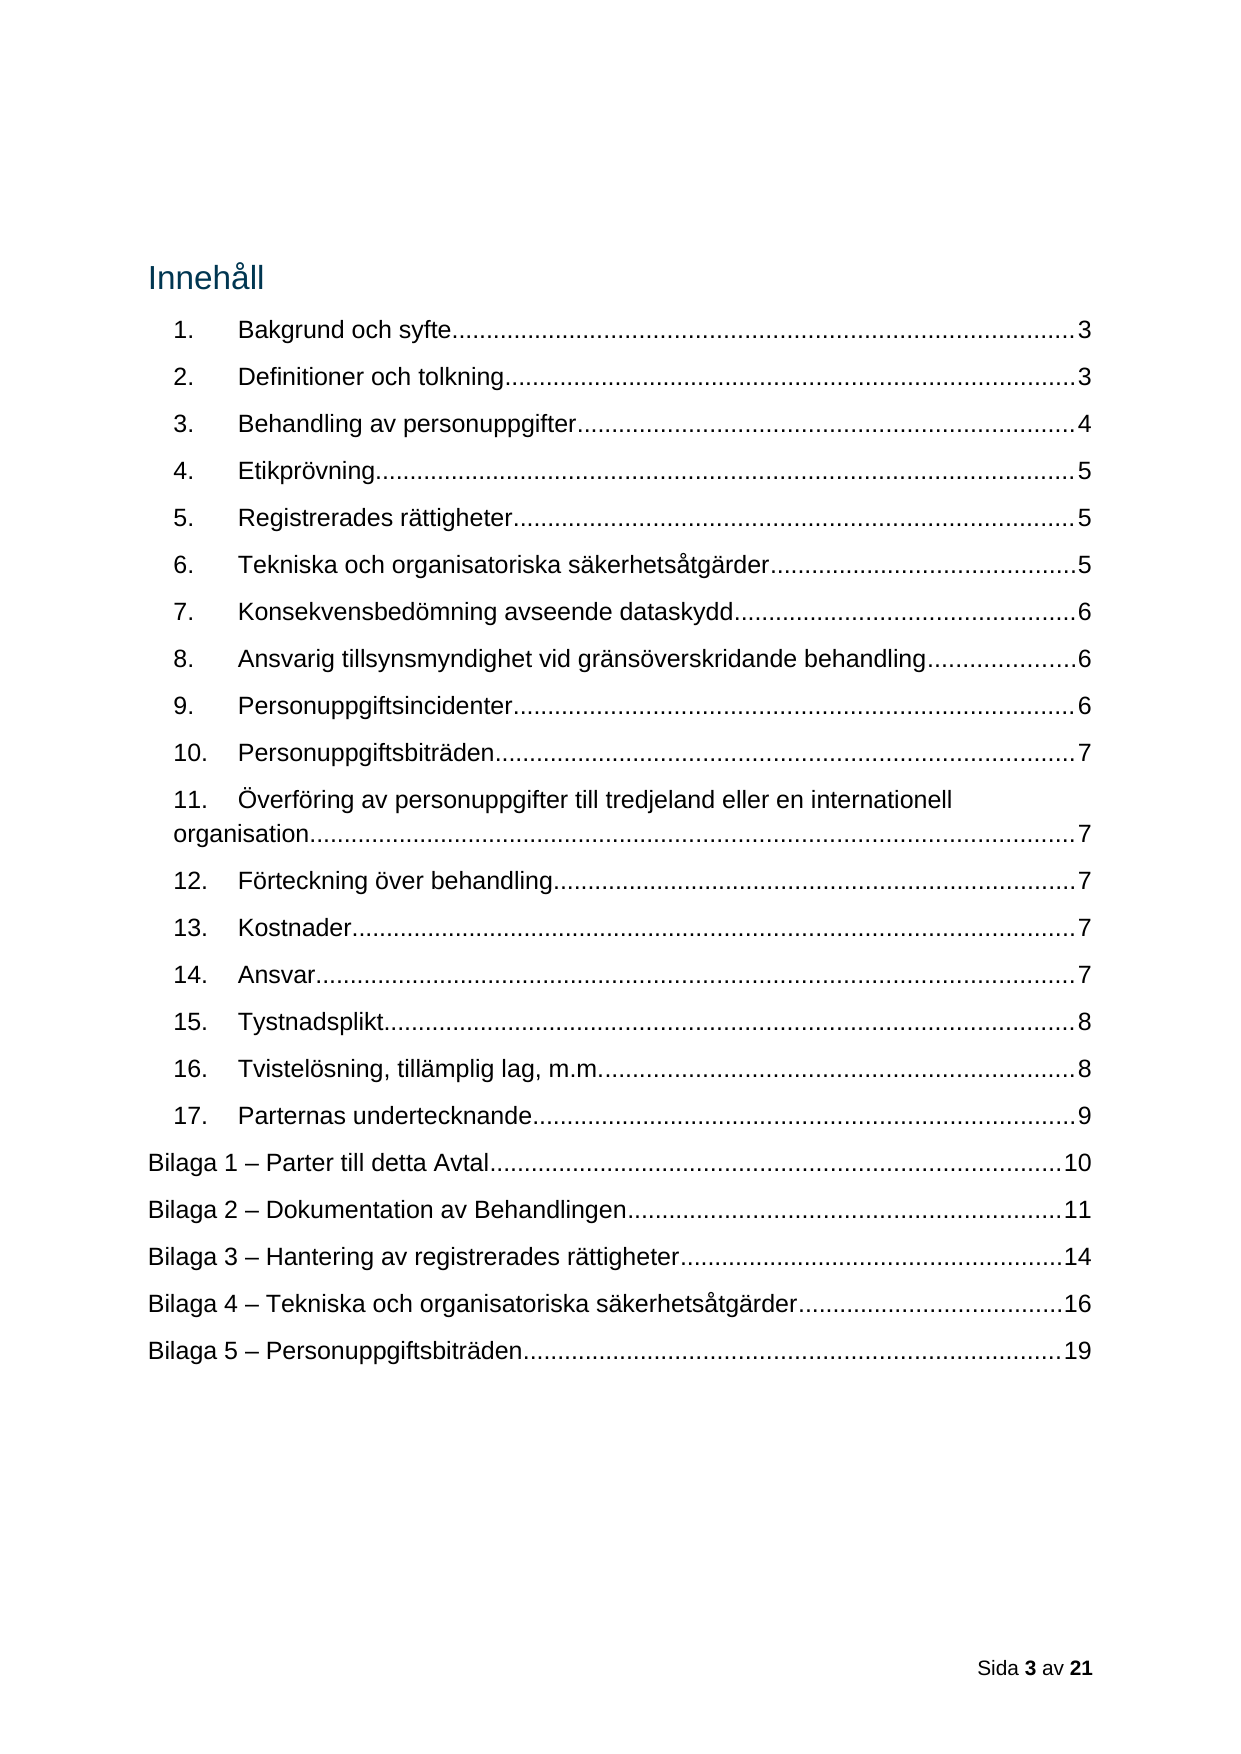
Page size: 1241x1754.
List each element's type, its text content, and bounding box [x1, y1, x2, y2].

text Bilaga 3 – Hantering av registrerades rättigheter 14 [148, 1242, 1093, 1271]
text 12. Förteckning över behandling 7 [173, 866, 1093, 895]
subtitle Innehåll [148, 258, 1093, 297]
text Bilaga 4 – Tekniska och organisatoriska säkerhetsåtgärder 16 [148, 1289, 1093, 1318]
text 11. Överföring av personuppgifter till tredjeland eller en internationell organisation 7 [173, 785, 1093, 848]
text 3. Behandling av personuppgifter 4 [173, 409, 1093, 438]
text 6. Tekniska och organisatoriska säkerhetsåtgärder 5 [173, 550, 1093, 578]
text Bilaga 1 – Parter till detta Avtal 10 [148, 1148, 1093, 1177]
text Bilaga 5 – Personuppgiftsbiträden 19 [148, 1336, 1093, 1365]
text 8. Ansvarig tillsynsmyndighet vid gränsöverskridande behandling 6 [173, 644, 1093, 672]
text 13. Kostnader 7 [173, 913, 1093, 942]
text 10. Personuppgiftsbiträden 7 [173, 738, 1093, 766]
text 16. Tvistelösning, tillämplig lag, m.m. 8 [173, 1054, 1093, 1083]
text 15. Tystnadsplikt 8 [173, 1007, 1093, 1036]
text 1. Bakgrund och syfte 3 [173, 315, 1093, 344]
text 4. Etikprövning 5 [173, 456, 1093, 484]
text 7. Konsekvensbedömning avseende dataskydd 6 [173, 597, 1093, 626]
text 2. Definitioner och tolkning 3 [173, 362, 1093, 391]
text 5. Registrerades rättigheter 5 [173, 503, 1093, 532]
text 14. Ansvar 7 [173, 960, 1093, 989]
text Bilaga 2 – Dokumentation av Behandlingen 11 [148, 1195, 1093, 1224]
text 9. Personuppgiftsincidenter 6 [173, 691, 1093, 719]
text 17. Parternas undertecknande 9 [173, 1101, 1093, 1130]
